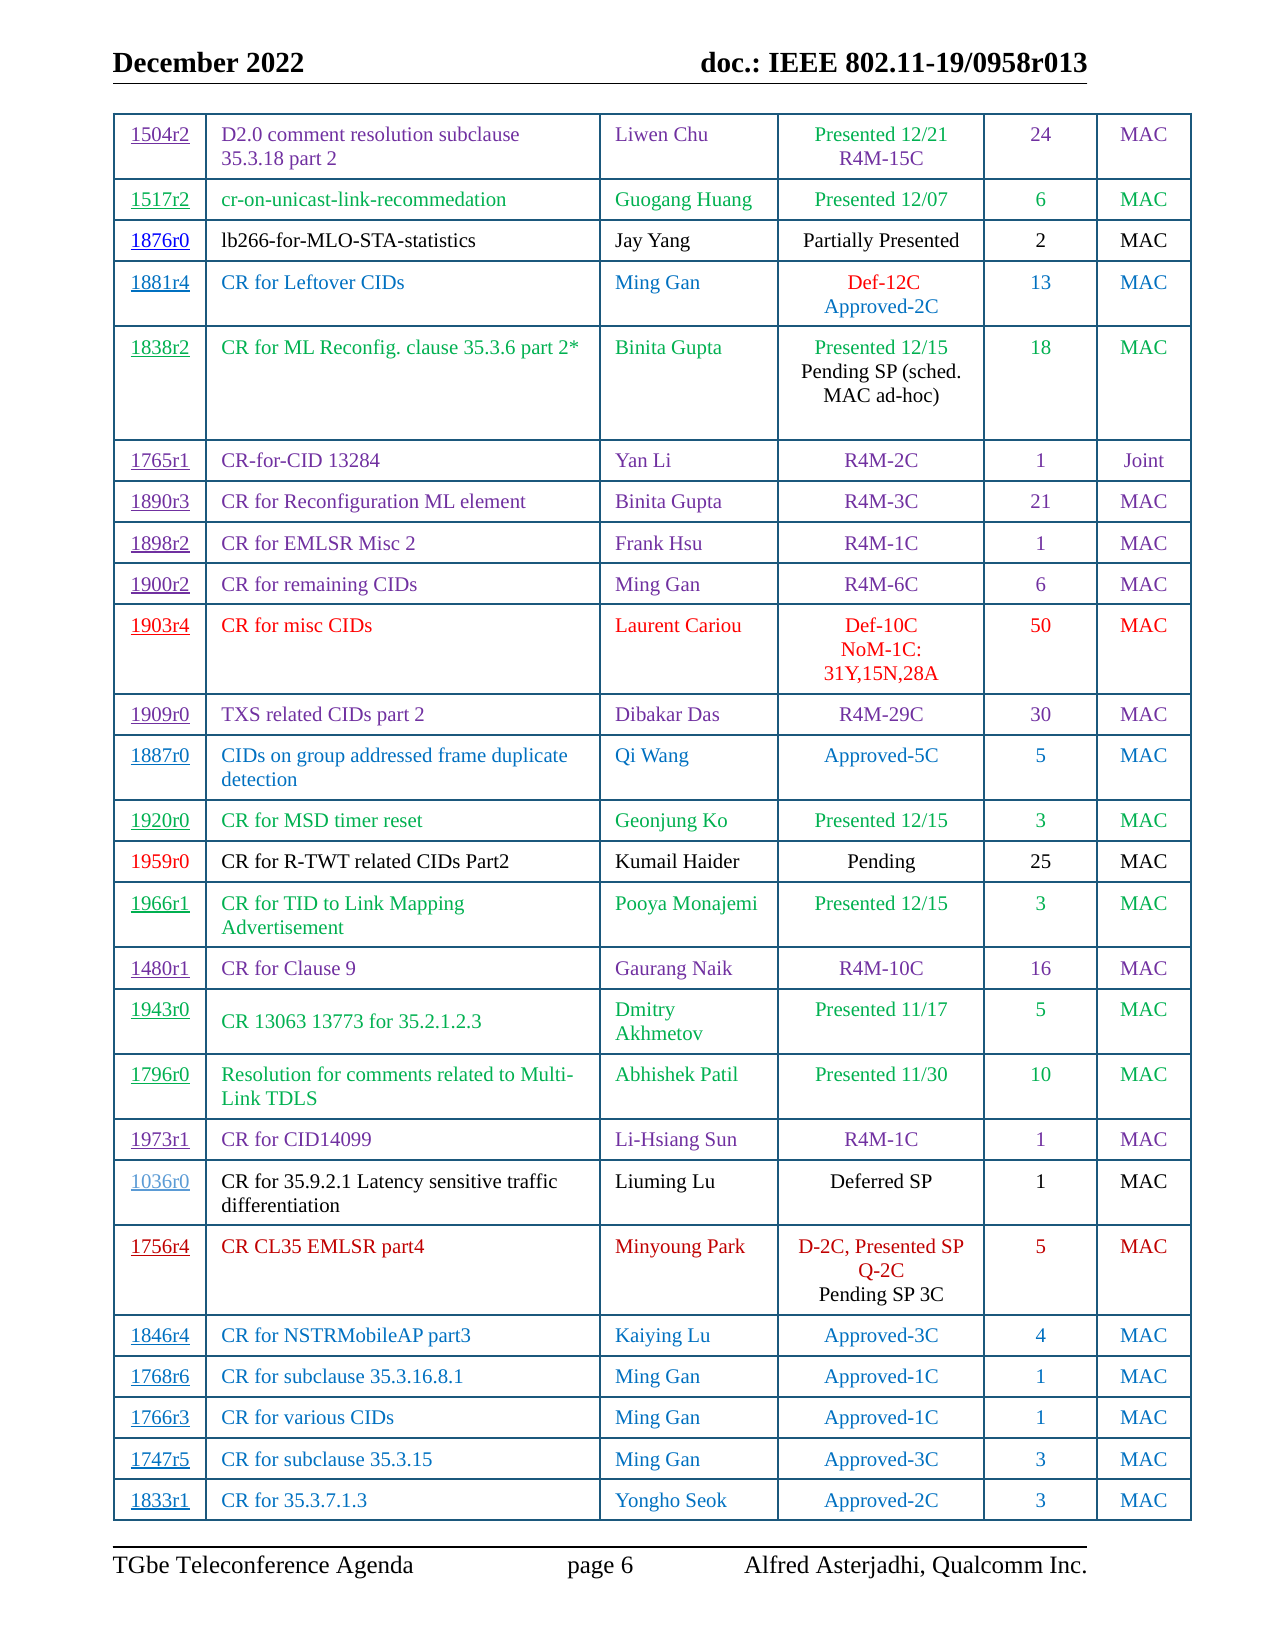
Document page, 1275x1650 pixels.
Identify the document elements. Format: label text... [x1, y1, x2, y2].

table_cell R4M-10C [779, 948, 983, 987]
table_cell Abhishek Patil [601, 1055, 777, 1118]
table_cell R4M-1C [779, 523, 983, 562]
table_cell 1766r3 [115, 1398, 205, 1437]
table_cell 1480r1 [115, 948, 205, 987]
table_cell Approved-3C [779, 1316, 983, 1354]
table_cell cr-on-unicast-link-recommedation [207, 180, 599, 219]
table_cell 1900r2 [115, 564, 205, 603]
table_cell Yan Li [601, 441, 777, 480]
table_cell 21 [985, 482, 1096, 521]
table_cell R4M-2C [779, 441, 983, 480]
table_cell R4M-1C [779, 1120, 983, 1159]
table_cell 16 [985, 948, 1096, 987]
table_cell MAC [1098, 327, 1190, 438]
table_cell D2.0 comment resolution subclause 35.3.18 part 2 [207, 115, 599, 178]
table_cell Gaurang Naik [601, 948, 777, 987]
table_cell CR for TID to Link Mapping Advertisement [207, 883, 599, 946]
table_cell 5 [985, 736, 1096, 799]
table_cell 4 [985, 1316, 1096, 1354]
table_cell CR for subclause 35.3.16.8.1 [207, 1357, 599, 1396]
table_cell Approved-2C [779, 1480, 983, 1519]
table_cell Pooya Monajemi [601, 883, 777, 946]
table_cell Laurent Cariou [601, 605, 777, 692]
table_cell Guogang Huang [601, 180, 777, 219]
table_cell 1504r2 [115, 115, 205, 178]
table_cell Def-12C Approved-2C [779, 262, 983, 325]
table_cell CR for NSTRMobileAP part3 [207, 1316, 599, 1354]
table_cell CIDs on group addressed frame duplicate detection [207, 736, 599, 799]
table_cell CR for R-TWT related CIDs Part2 [207, 842, 599, 881]
table_cell Approved-3C [779, 1439, 983, 1478]
table_cell 3 [985, 1480, 1096, 1519]
table_cell 1903r4 [115, 605, 205, 692]
table_cell Frank Hsu [601, 523, 777, 562]
table_cell CR-for-CID 13284 [207, 441, 599, 480]
table_cell Ming Gan [601, 262, 777, 325]
table_cell Dibakar Das [601, 695, 777, 733]
table_cell CR for 35.3.7.1.3 [207, 1480, 599, 1519]
table_cell MAC [1098, 801, 1190, 840]
table_cell 1 [985, 1161, 1096, 1224]
table_cell 50 [985, 605, 1096, 692]
table_cell 1846r4 [115, 1316, 205, 1354]
table_cell CR for 35.9.2.1 Latency sensitive traffic differentiation [207, 1161, 599, 1224]
table_cell MAC [1098, 736, 1190, 799]
table_cell 10 [985, 1055, 1096, 1118]
table_cell CR for ML Reconfig. clause 35.3.6 part 2* [207, 327, 599, 438]
table_cell Binita Gupta [601, 327, 777, 438]
table_cell Presented 12/21 R4M-15C [779, 115, 983, 178]
table_cell 1920r0 [115, 801, 205, 840]
table_cell Ming Gan [601, 1398, 777, 1437]
table_cell MAC [1098, 883, 1190, 946]
table_cell 13 [985, 262, 1096, 325]
table_cell Presented 12/07 [779, 180, 983, 219]
table_cell MAC [1098, 221, 1190, 260]
table_cell Ming Gan [601, 1357, 777, 1396]
table_cell CR for MSD timer reset [207, 801, 599, 840]
table_cell 1756r4 [115, 1226, 205, 1313]
table_cell R4M-6C [779, 564, 983, 603]
table_cell CR for Leftover CIDs [207, 262, 599, 325]
table_cell 5 [985, 990, 1096, 1053]
table_cell 1036r0 [115, 1161, 205, 1224]
table_cell Ming Gan [601, 564, 777, 603]
table_cell Kaiying Lu [601, 1316, 777, 1354]
table_cell MAC [1098, 1357, 1190, 1396]
table_cell 1966r1 [115, 883, 205, 946]
table_cell 1943r0 [115, 990, 205, 1053]
table_cell Binita Gupta [601, 482, 777, 521]
table_cell CR CL35 EMLSR part4 [207, 1226, 599, 1313]
table_cell 1765r1 [115, 441, 205, 480]
table_cell MAC [1098, 564, 1190, 603]
table_cell CR for Clause 9 [207, 948, 599, 987]
table_cell 1 [985, 441, 1096, 480]
table_cell Joint [1098, 441, 1190, 480]
table_cell Qi Wang [601, 736, 777, 799]
table_cell 18 [985, 327, 1096, 438]
table_cell 1833r1 [115, 1480, 205, 1519]
table_cell 1 [985, 1357, 1096, 1396]
table_cell CR for remaining CIDs [207, 564, 599, 603]
table_cell 1898r2 [115, 523, 205, 562]
table_cell 1517r2 [115, 180, 205, 219]
table_cell MAC [1098, 695, 1190, 733]
table_cell MAC [1098, 842, 1190, 881]
table_cell 2 [985, 221, 1096, 260]
table_cell MAC [1098, 115, 1190, 178]
table_cell MAC [1098, 482, 1190, 521]
table_cell 1768r6 [115, 1357, 205, 1396]
table_cell CR for various CIDs [207, 1398, 599, 1437]
table_cell MAC [1098, 262, 1190, 325]
table_cell 30 [985, 695, 1096, 733]
table_cell MAC [1098, 948, 1190, 987]
table_cell 6 [985, 180, 1096, 219]
table_cell Geonjung Ko [601, 801, 777, 840]
table_cell Presented 11/30 [779, 1055, 983, 1118]
table_cell Deferred SP [779, 1161, 983, 1224]
table_cell 1747r5 [115, 1439, 205, 1478]
table_cell Presented 12/15 Pending SP (sched. MAC ad-hoc) [779, 327, 983, 438]
table_cell CR for CID14099 [207, 1120, 599, 1159]
table_cell Liwen Chu [601, 115, 777, 178]
table_cell lb266-for-MLO-STA-statistics [207, 221, 599, 260]
table_cell 1 [985, 523, 1096, 562]
table_cell 1796r0 [115, 1055, 205, 1118]
table_cell 1973r1 [115, 1120, 205, 1159]
table_cell 1890r3 [115, 482, 205, 521]
table_cell MAC [1098, 990, 1190, 1053]
table_cell MAC [1098, 1226, 1190, 1313]
table_cell Approved-1C [779, 1357, 983, 1396]
table_cell CR for misc CIDs [207, 605, 599, 692]
table_cell Li-Hsiang Sun [601, 1120, 777, 1159]
table_cell 3 [985, 801, 1096, 840]
table_cell Presented 12/15 [779, 801, 983, 840]
table_cell R4M-29C [779, 695, 983, 733]
table_cell MAC [1098, 1480, 1190, 1519]
table_cell CR for EMLSR Misc 2 [207, 523, 599, 562]
table_cell 24 [985, 115, 1096, 178]
table_cell Jay Yang [601, 221, 777, 260]
table_cell 1881r4 [115, 262, 205, 325]
table_cell Resolution for comments related to Multi-Link TDLS [207, 1055, 599, 1118]
table_cell MAC [1098, 1398, 1190, 1437]
table_cell MAC [1098, 1161, 1190, 1224]
table_cell 6 [985, 564, 1096, 603]
table_cell Minyoung Park [601, 1226, 777, 1313]
table_cell 3 [985, 883, 1096, 946]
table_cell Kumail Haider [601, 842, 777, 881]
table_cell 1 [985, 1398, 1096, 1437]
table_cell 5 [985, 1226, 1096, 1313]
table_cell 1959r0 [115, 842, 205, 881]
table_cell Presented 11/17 [779, 990, 983, 1053]
table_cell 1909r0 [115, 695, 205, 733]
table_cell Ming Gan [601, 1439, 777, 1478]
table_cell MAC [1098, 605, 1190, 692]
table_cell Def-10C NoM-1C: 31Y,15N,28A [779, 605, 983, 692]
table_cell Partially Presented [779, 221, 983, 260]
table_cell Pending [779, 842, 983, 881]
table_cell R4M-3C [779, 482, 983, 521]
table_cell MAC [1098, 1439, 1190, 1478]
table_cell MAC [1098, 523, 1190, 562]
table_cell 1 [985, 1120, 1096, 1159]
table_cell 1876r0 [115, 221, 205, 260]
table_cell Yongho Seok [601, 1480, 777, 1519]
table_cell MAC [1098, 1120, 1190, 1159]
table_cell 1838r2 [115, 327, 205, 438]
table_cell TXS related CIDs part 2 [207, 695, 599, 733]
table_cell Liuming Lu [601, 1161, 777, 1224]
table_cell 25 [985, 842, 1096, 881]
table_cell MAC [1098, 180, 1190, 219]
table_cell Approved-5C [779, 736, 983, 799]
table_cell CR 13063 13773 for 35.2.1.2.3 [207, 990, 599, 1053]
table_cell MAC [1098, 1055, 1190, 1118]
table_cell Approved-1C [779, 1398, 983, 1437]
table_cell 1887r0 [115, 736, 205, 799]
table_cell MAC [1098, 1316, 1190, 1354]
table_cell 3 [985, 1439, 1096, 1478]
table_cell CR for Reconfiguration ML element [207, 482, 599, 521]
table_cell Dmitry Akhmetov [601, 990, 777, 1053]
table_cell CR for subclause 35.3.15 [207, 1439, 599, 1478]
table_cell Presented 12/15 [779, 883, 983, 946]
table_cell D-2C, Presented SP Q-2C Pending SP 3C [779, 1226, 983, 1313]
